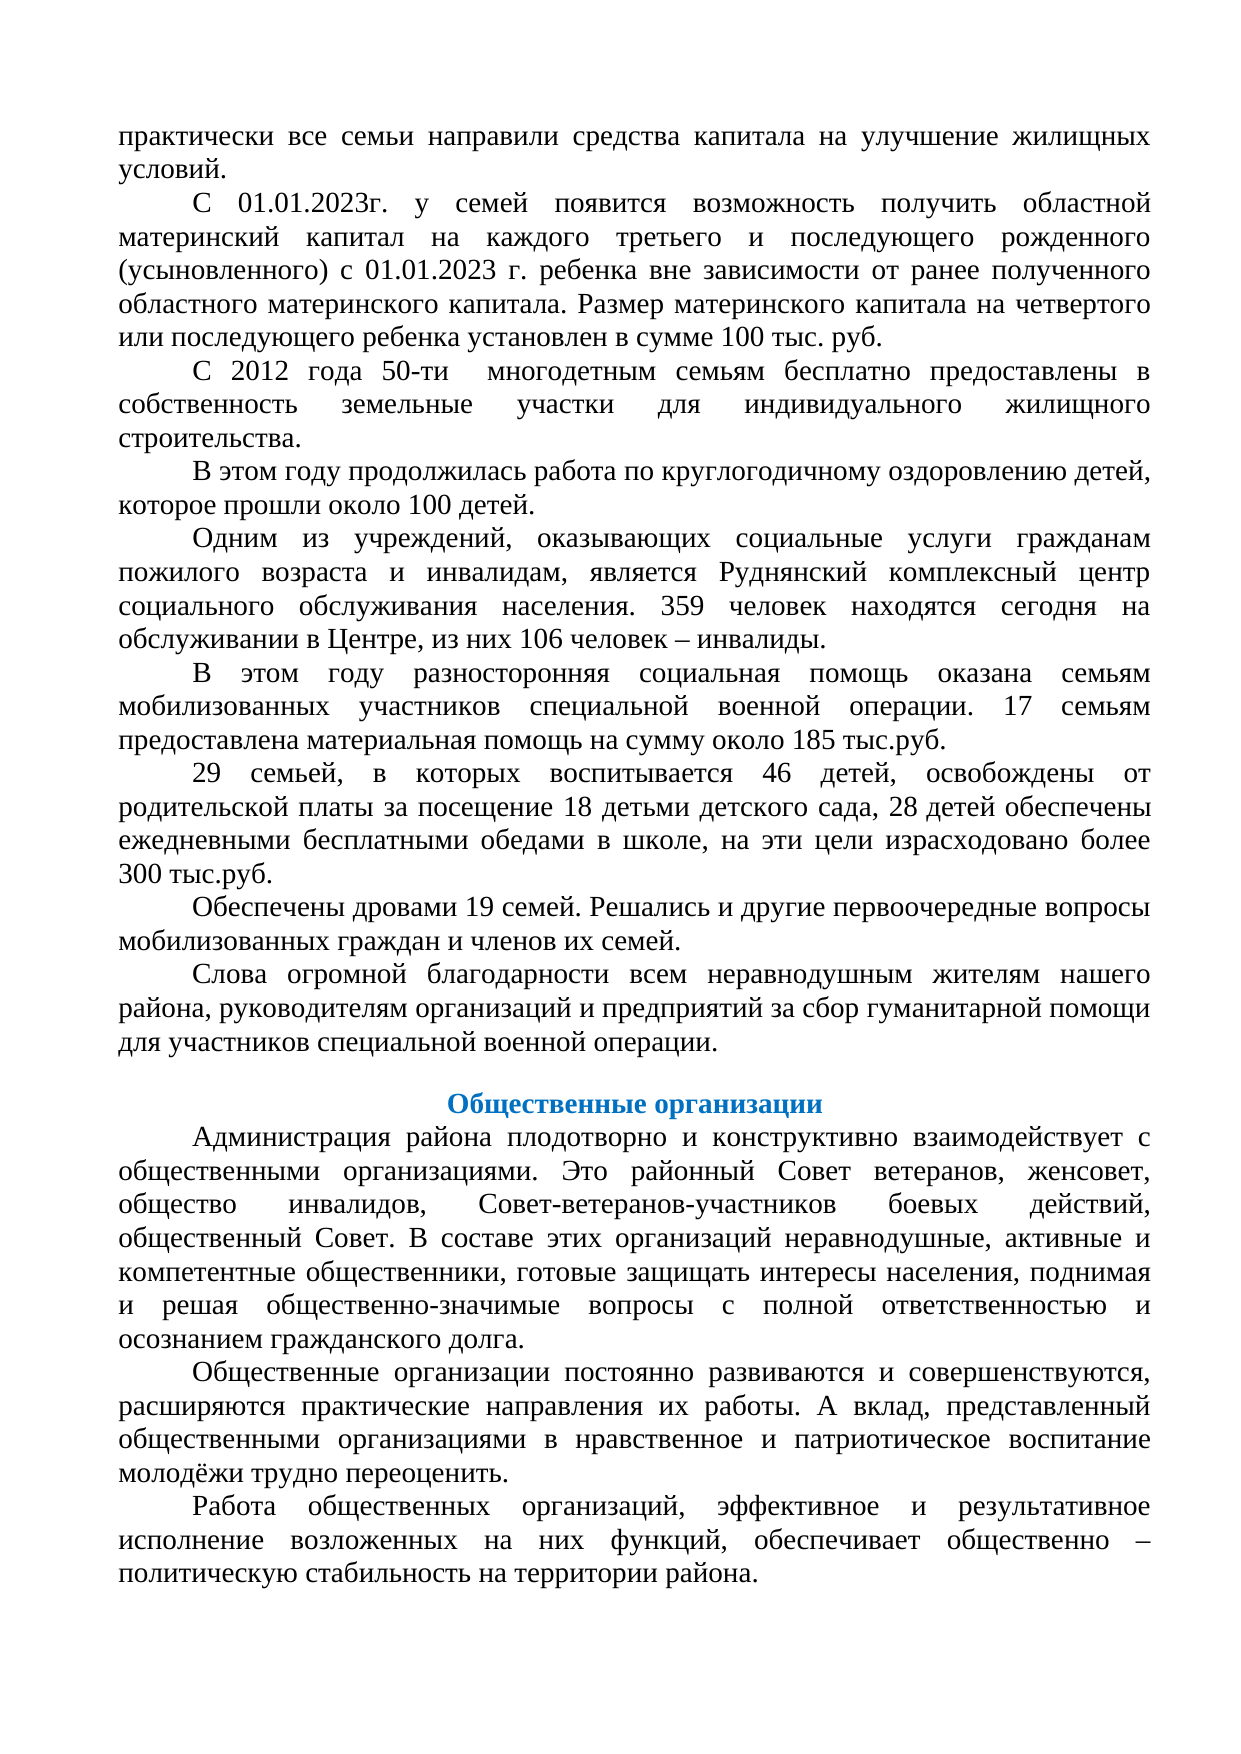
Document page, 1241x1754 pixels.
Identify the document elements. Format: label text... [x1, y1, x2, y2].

text Общественные организации постоянно развиваются и совершенствуются, расширяются практические направления их работы. А вклад, представленный общественными организациями в нравственное и патриотическое воспитание молодёжи трудно переоценить. [118, 1354, 1152, 1488]
text Слова огромной благодарности всем неравнодушным жителям нашего района, руководителям организаций и предприятий за сбор гуманитарной помощи для участников специальной военной операции. [118, 957, 1152, 1057]
text Обеспечены дровами 19 семей. Решались и другие первоочередные вопросы мобилизованных граждан и членов их семей. [118, 889, 1152, 957]
text С 2012 года 50-ти многодетным семьям бесплатно предоставлены в собственность земельные участки для индивидуального жилищного строительства. [118, 353, 1152, 453]
text С 01.01.2023г. у семей появится возможность получить областной материнский капитал на каждого третьего и последующего рожденного (усыновленного) с 01.01.2023 г. ребенка вне зависимости от ранее полученного областного материнского капитала. Размер материнского капитала на четвертого или последующего ребенка установлен в сумме 100 тыс. руб. [118, 185, 1152, 353]
text Одним из учреждений, оказывающих социальные услуги гражданам пожилого возраста и инвалидам, является Руднянский комплексный центр социального обслуживания населения. 359 человек находятся сегодня на обслуживании в Центре, из них 106 человек – инвалиды. [118, 521, 1152, 655]
text Общественные организации [118, 1086, 1152, 1119]
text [118, 118, 1152, 185]
text 29 семьей, в которых воспитывается 46 детей, освобождены от родительской платы за посещение 18 детьми детского сада, 28 детей обеспечены ежедневными бесплатными обедами в школе, на эти цели израсходовано более 300 тыс.руб. [118, 755, 1152, 889]
text В этом году разносторонняя социальная помощь оказана семьям мобилизованных участников специальной военной операции. 17 семьям предоставлена материальная помощь на сумму около 185 тыс.руб. [118, 655, 1152, 755]
text Администрация района плодотворно и конструктивно взаимодействует с общественными организациями. Это районный Совет ветеранов, женсовет, общество инвалидов, Совет-ветеранов-участников боевых действий, общественный Совет. В составе этих организаций неравнодушные, активные и компетентные общественники, готовые защищать интересы населения, поднимая и решая общественно-значимые вопросы с полной ответственностью и осознанием гражданского долга. [118, 1119, 1152, 1354]
text Работа общественных организаций, эффективное и результативное исполнение возложенных на них функций, обеспечивает общественно – политическую стабильность на территории района. [118, 1488, 1152, 1589]
text В этом году продолжилась работа по круглогодичному оздоровлению детей, которое прошли около 100 детей. [118, 453, 1152, 521]
